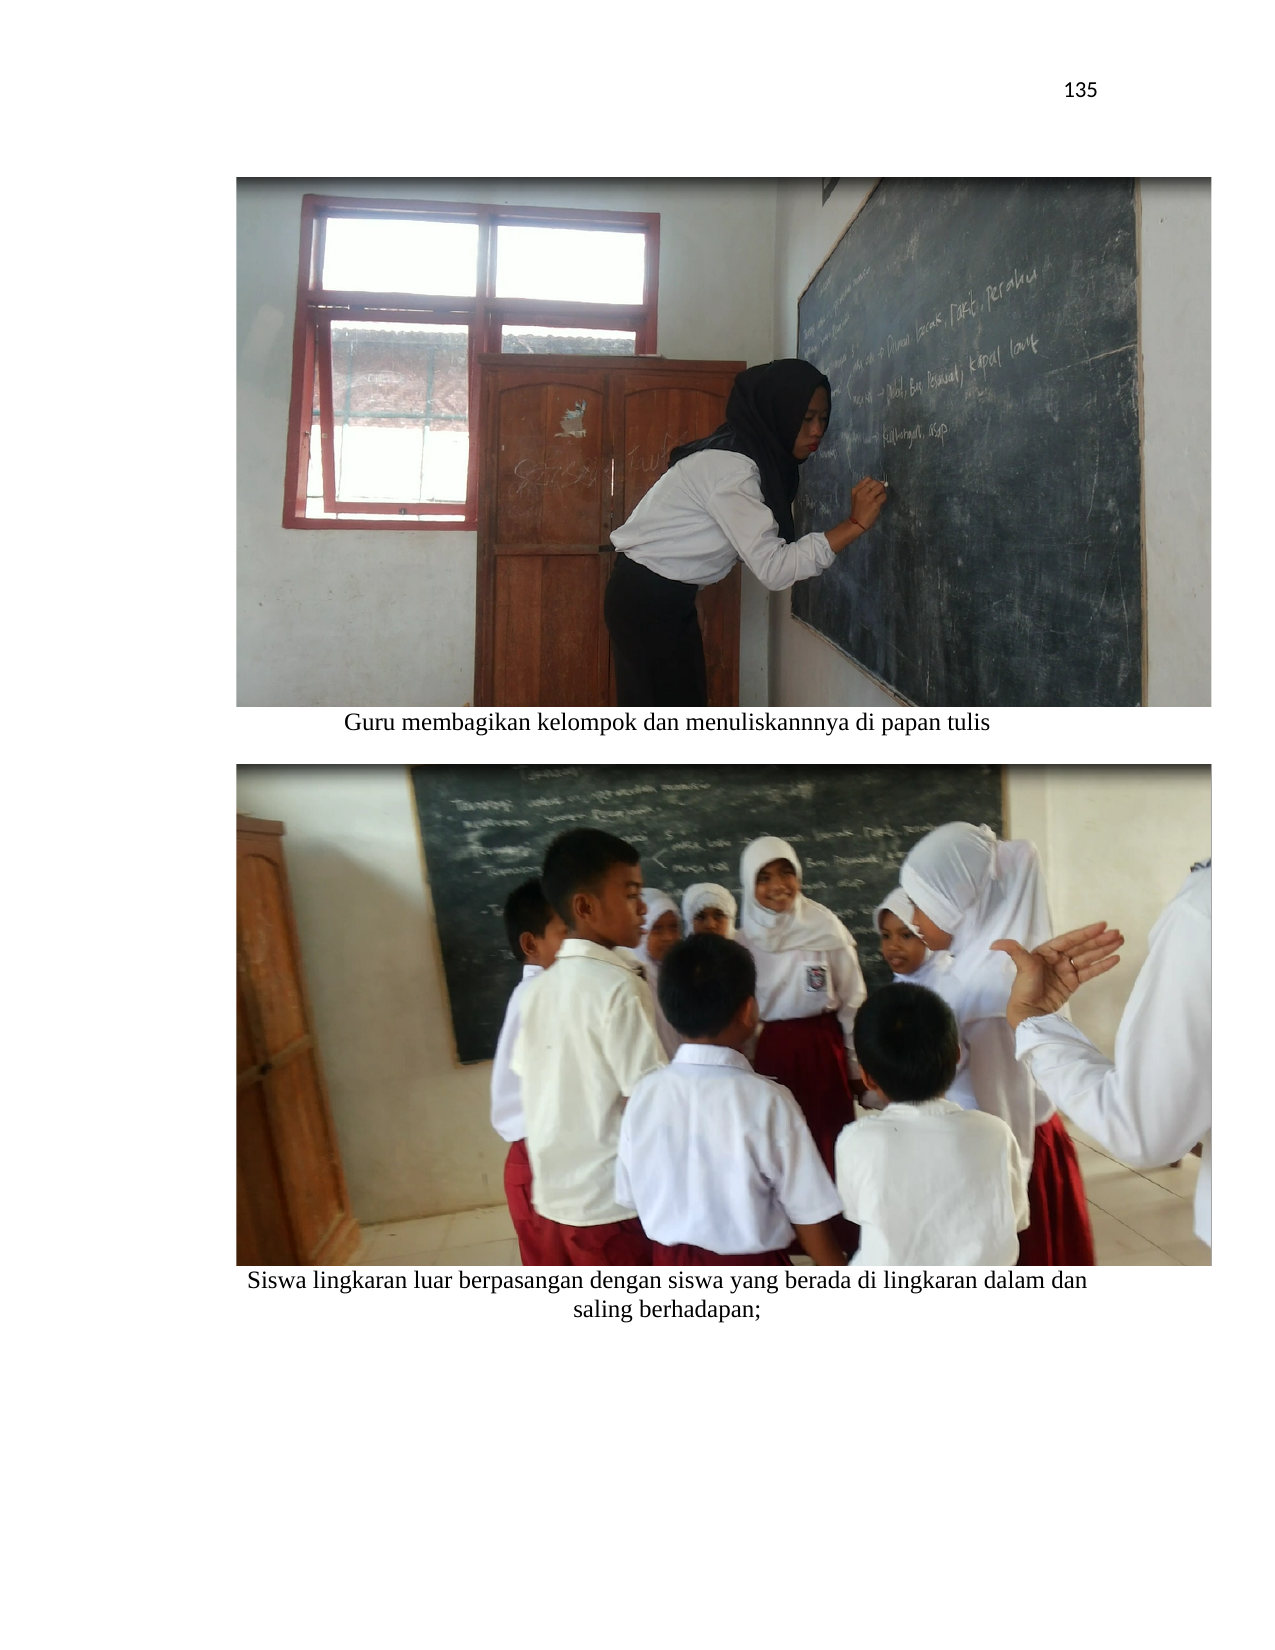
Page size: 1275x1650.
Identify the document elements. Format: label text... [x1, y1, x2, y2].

picture [236, 177, 1212, 707]
picture [236, 764, 1212, 1266]
text Siswa lingkaran luar berpasangan dengan siswa yang berada di lingkaran dalam dan saling berhadapan; [236, 1266, 1098, 1323]
text Guru membagikan kelompok dan menuliskannnya di papan tulis [236, 707, 1098, 735]
